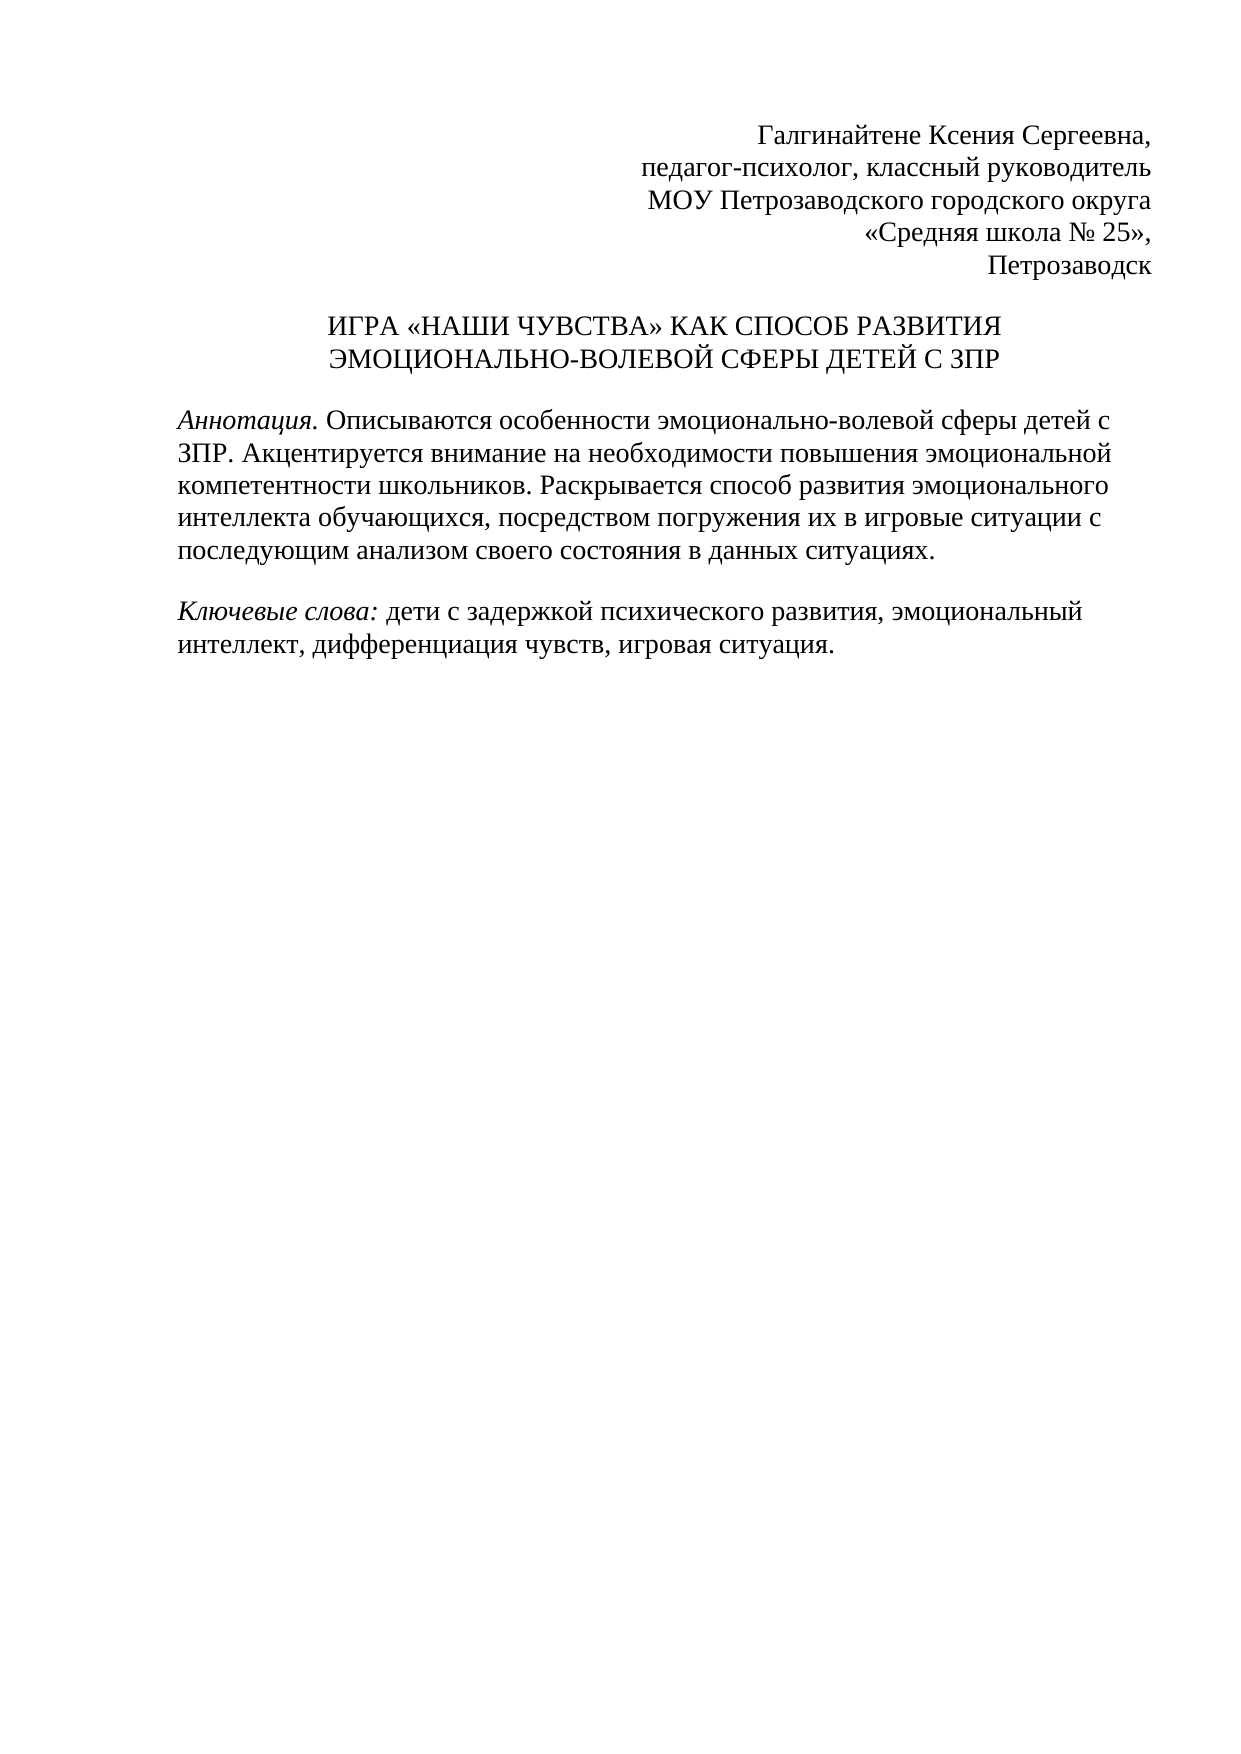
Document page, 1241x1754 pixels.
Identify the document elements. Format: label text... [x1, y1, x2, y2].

text педагог-психолог, классный руководитель [177, 151, 1152, 183]
text Аннотация. Описываются особенности эмоционально-волевой сферы детей с ЗПР. Акцентируется внимание на необходимости повышения эмоциональной компетентности школьников. Раскрывается способ развития эмоционального интеллекта обучающихся, посредством погружения их в игровые ситуации с последующим анализом своего состояния в данных ситуациях. [177, 403, 1152, 565]
text Петрозаводск [177, 248, 1152, 280]
text Ключевые слова: дети с задержкой психического развития, эмоциональный интеллект, дифференциация чувств, игровая ситуация. [177, 594, 1152, 659]
text «Средняя школа № 25», [177, 215, 1152, 248]
text МОУ Петрозаводского городского округа [177, 183, 1152, 215]
text ИГРА «НАШИ ЧУВСТВА» КАК СПОСОБ РАЗВИТИЯ ЭМОЦИОНАЛЬНО-ВОЛЕВОЙ СФЕРЫ ДЕТЕЙ С ЗПР [177, 309, 1152, 374]
text Галгинайтене Ксения Сергеевна, [177, 118, 1152, 151]
